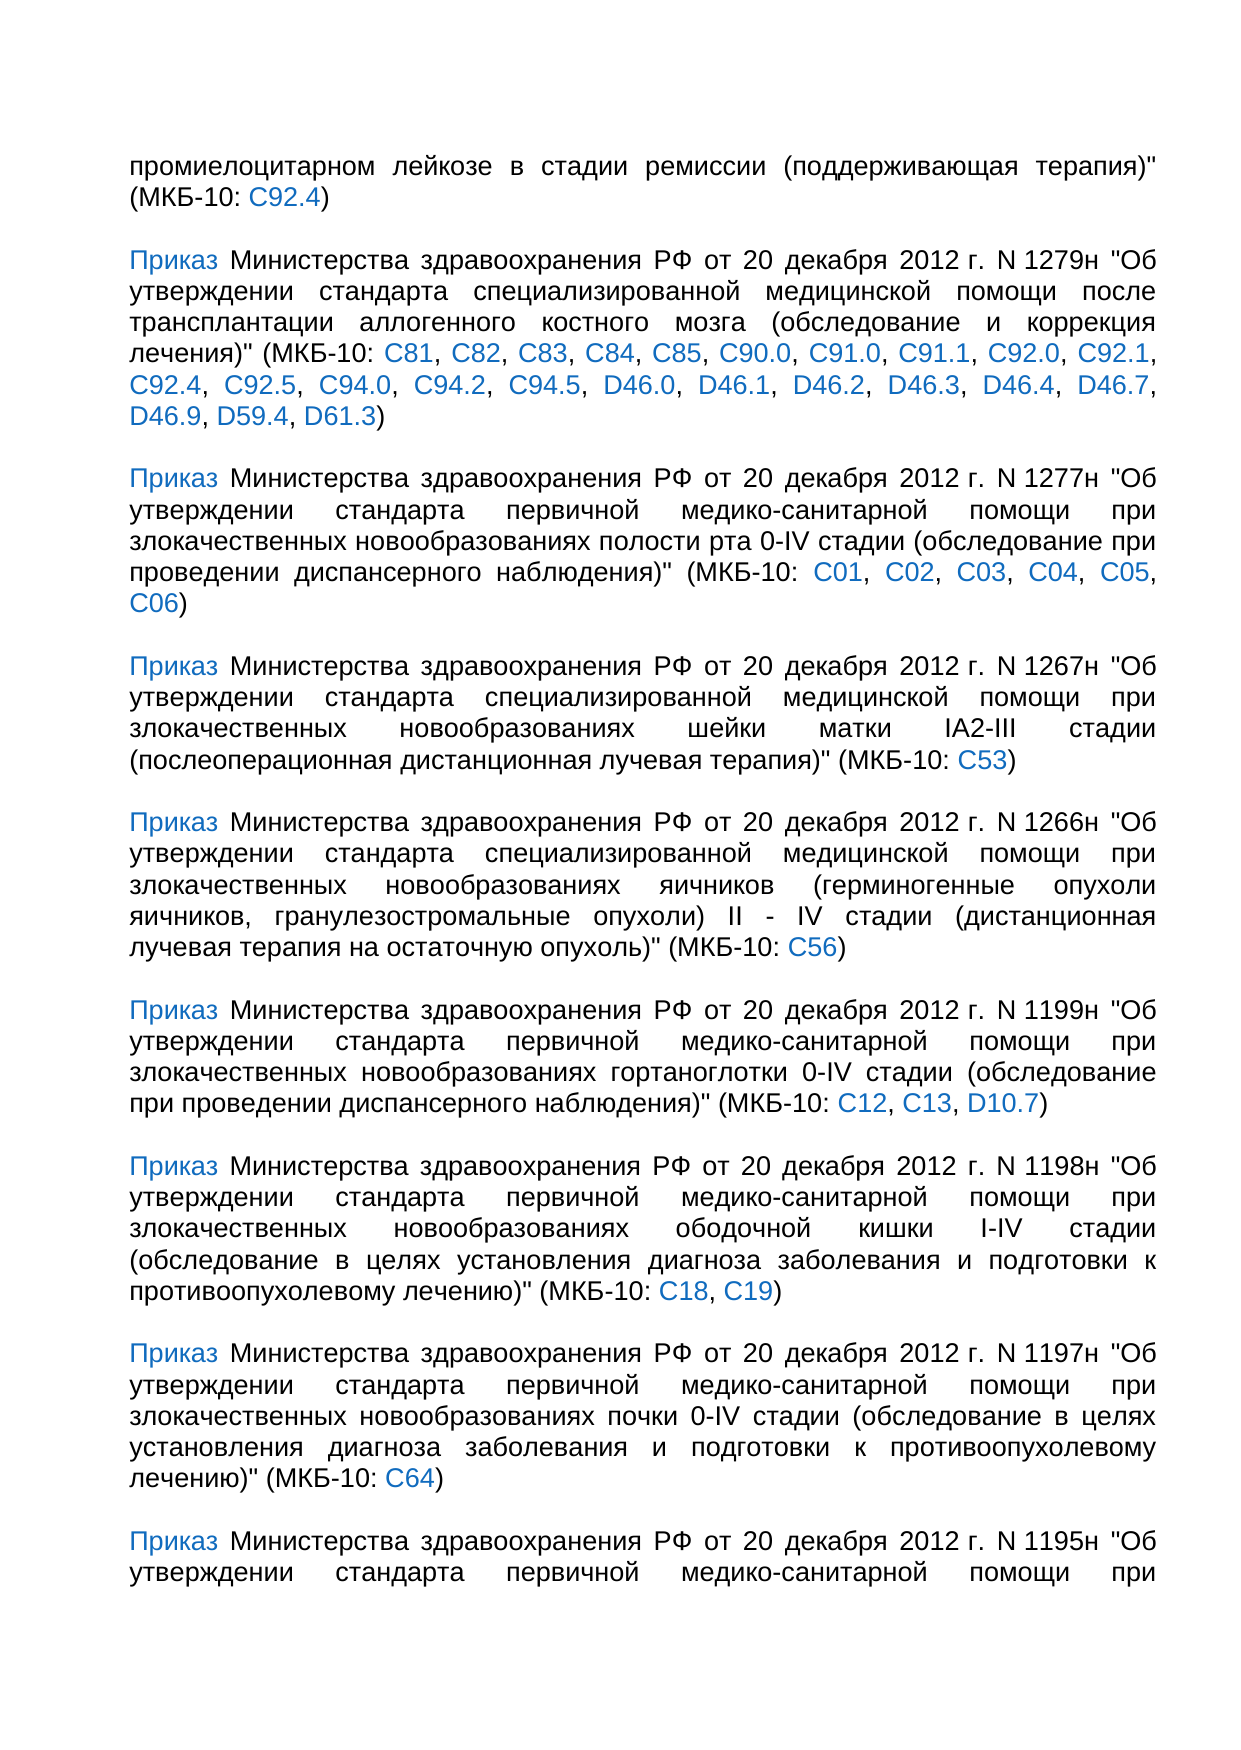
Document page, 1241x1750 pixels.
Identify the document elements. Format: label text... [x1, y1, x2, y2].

text Приказ Министерства здравоохранения РФ от 20 декабря 2012 г. N 1199н "Об утверждении стандарта первичной медико-санитарной помощи при злокачественных новообразованиях гортаноглотки 0-IV стадии (обследование при проведении диспансерного наблюдения)" (МКБ-10: С12, С13, D10.7) [129, 994, 1157, 1119]
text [129, 1525, 1157, 1587]
text Приказ Министерства здравоохранения РФ от 20 декабря 2012 г. N 1279н "Об утверждении стандарта специализированной медицинской помощи после трансплантации аллогенного костного мозга (обследование и коррекция лечения)" (МКБ-10: С81, С82, С83, С84, С85, С90.0, С91.0, С91.1, С92.0, С92.1, С92.4, С92.5, С94.0, С94.2, С94.5, D46.0, D46.1, D46.2, D46.3, D46.4, D46.7, D46.9, D59.4, D61.3) [129, 244, 1157, 431]
text Приказ Министерства здравоохранения РФ от 20 декабря 2012 г. N 1277н "Об утверждении стандарта первичной медико-санитарной помощи при злокачественных новообразованиях полости рта 0-IV стадии (обследование при проведении диспансерного наблюдения)" (МКБ-10: С01, С02, С03, С04, С05, С06) [129, 462, 1157, 619]
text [129, 150, 1157, 212]
text Приказ Министерства здравоохранения РФ от 20 декабря 2012 г. N 1198н "Об утверждении стандарта первичной медико-санитарной помощи при злокачественных новообразованиях ободочной кишки I-IV стадии (обследование в целях установления диагноза заболевания и подготовки к противоопухолевому лечению)" (МКБ-10: С18, С19) [129, 1150, 1157, 1306]
text Приказ Министерства здравоохранения РФ от 20 декабря 2012 г. N 1266н "Об утверждении стандарта специализированной медицинской помощи при злокачественных новообразованиях яичников (герминогенные опухоли яичников, гранулезостромальные опухоли) II - IV стадии (дистанционная лучевая терапия на остаточную опухоль)" (МКБ-10: С56) [129, 806, 1157, 962]
text Приказ Министерства здравоохранения РФ от 20 декабря 2012 г. N 1267н "Об утверждении стандарта специализированной медицинской помощи при злокачественных новообразованиях шейки матки IA2-III стадии (послеоперационная дистанционная лучевая терапия)" (МКБ-10: С53) [129, 650, 1157, 775]
text Приказ Министерства здравоохранения РФ от 20 декабря 2012 г. N 1197н "Об утверждении стандарта первичной медико-санитарной помощи при злокачественных новообразованиях почки 0-IV стадии (обследование в целях установления диагноза заболевания и подготовки к противоопухолевому лечению)" (МКБ-10: С64) [129, 1337, 1157, 1494]
